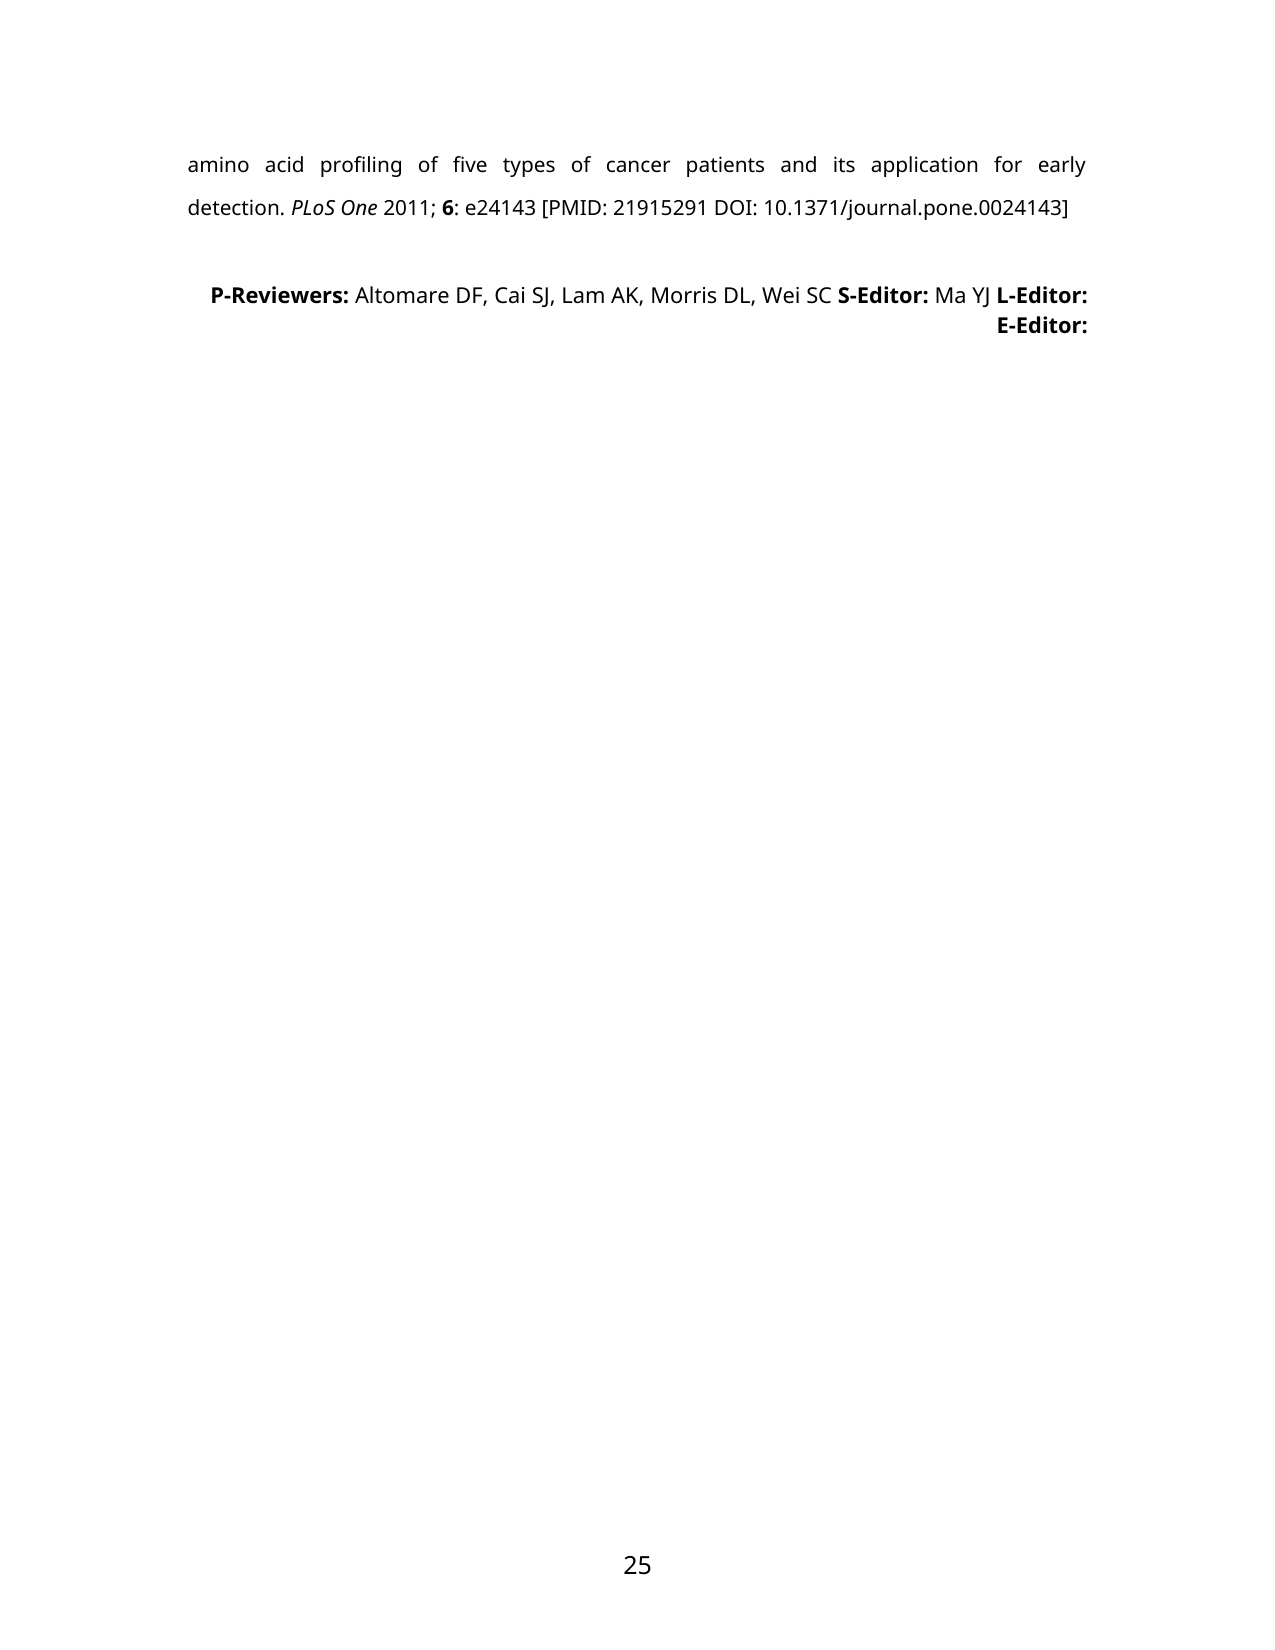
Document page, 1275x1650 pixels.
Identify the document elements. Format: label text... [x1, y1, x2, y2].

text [187, 150, 1087, 221]
text P-Reviewers: Altomare DF, Cai SJ, Lam AK, Morris DL, Wei SC S-Editor: Ma YJ L-Editor: E-Editor: [187, 280, 1087, 339]
